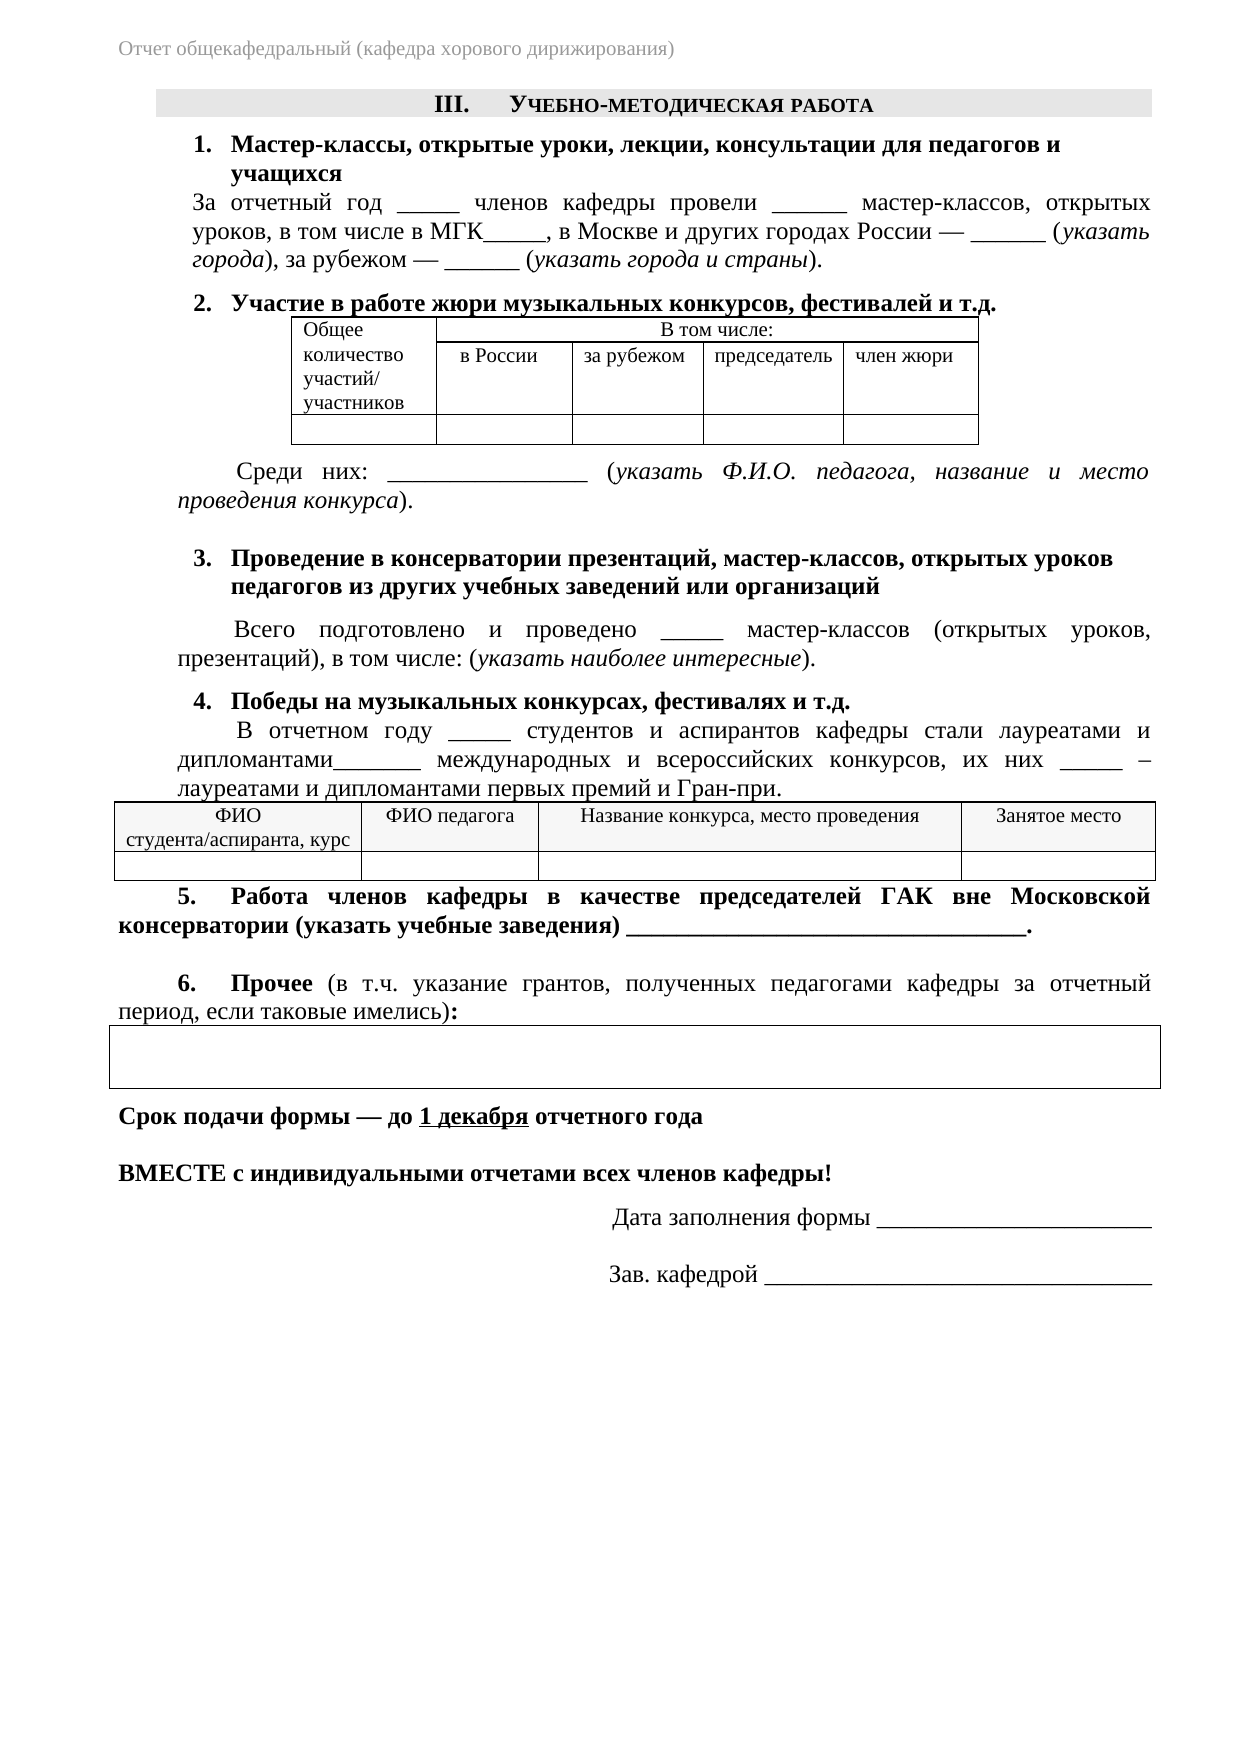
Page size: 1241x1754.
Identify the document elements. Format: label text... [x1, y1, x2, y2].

text В отчетном году _____ студентов и аспирантов кафедры стали лауреатами и дипломантами_______ международных и всероссийских конкурсов, их них _____ – лауреатами и дипломантами первых премий и Гран-при. [177, 715, 1152, 801]
table_cell [704, 415, 843, 443]
table_header Общее количество участий/ участников [292, 318, 436, 414]
table_cell [362, 852, 538, 880]
table_cell [573, 415, 703, 443]
list Проведение в консерватории презентаций, мастер-классов, открытых уроков педагогов из других учебных заведений или организаций [193, 543, 1152, 600]
table_cell [844, 415, 978, 443]
text ВМЕСТЕ с индивидуальными отчетами всех членов кафедры! [118, 1158, 1152, 1187]
text Зав. кафедрой _______________________________ [118, 1259, 1152, 1288]
table_cell [292, 415, 436, 443]
list Участие в работе жюри музыкальных конкурсов, фестивалей и т.д. [193, 288, 1152, 316]
list Мастер-классы, открытые уроки, лекции, консультации для педагогов и учащихся [193, 129, 1152, 187]
list Прочее (в т.ч. указание грантов, полученных педагогами кафедры за отчетный период, если таковые имелись): [118, 968, 1152, 1025]
text Всего подготовлено и проведено _____ мастер-классов (открытых уроков, презентаций), в том числе: (указать наиболее интересные). [177, 614, 1152, 672]
table_cell [115, 852, 361, 880]
table_cell [539, 852, 961, 880]
table_header Название конкурса, место проведения [539, 803, 961, 851]
table_cell за рубежом [573, 343, 703, 414]
table_header ФИО педагога [362, 803, 538, 851]
table_cell в России [437, 343, 572, 414]
table_header Занятое место [962, 803, 1155, 851]
table_cell [437, 415, 572, 443]
table_cell [962, 852, 1155, 880]
text Дата заполнения формы ______________________ [118, 1202, 1152, 1230]
table_header ФИО студента/аспиранта, курс [115, 803, 361, 851]
list Победы на музыкальных конкурсах, фестивалях и т.д. [193, 686, 1152, 715]
list Работа членов кафедры в качестве председателей ГАК вне Московской консерватории (указать учебные заведения) ________________________________. [118, 881, 1152, 939]
list Учебно-методическая работа [156, 89, 1152, 117]
table_cell член жюри [844, 343, 978, 414]
table_cell председатель [704, 343, 843, 414]
text За отчетный год _____ членов кафедры провели ______ мастер-классов, открытых уроков, в том числе в МГК_____, в Москве и других городах России — ______ (указать города), за рубежом — ______ (указать города и страны). [192, 187, 1152, 273]
text Срок подачи формы — до 1 декабря отчетного года [118, 1101, 1152, 1130]
table_header В том числе: [437, 318, 978, 341]
text Среди них: ________________ (указать Ф.И.О. педагога, название и место проведения конкурса). [177, 456, 1152, 514]
